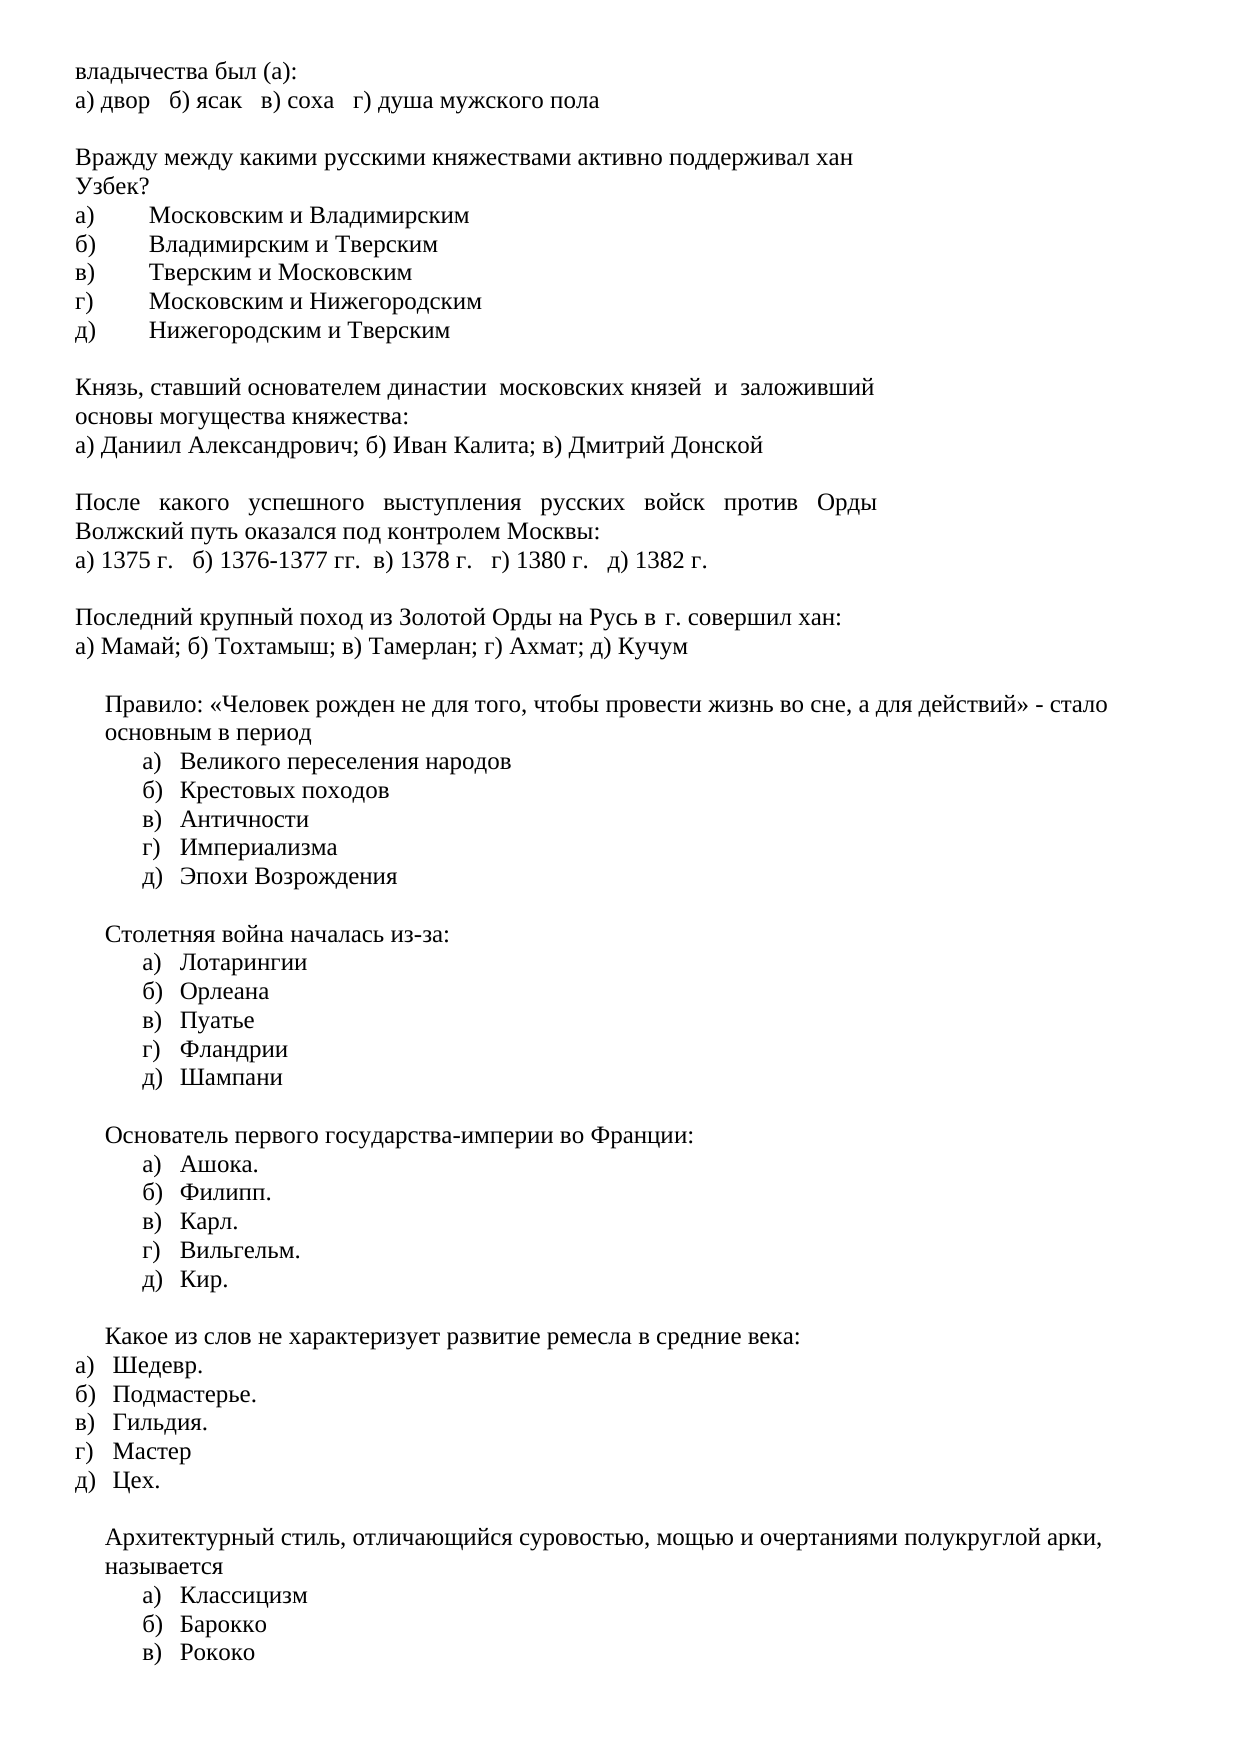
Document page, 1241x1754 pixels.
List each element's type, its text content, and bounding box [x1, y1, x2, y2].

text основы могущества княжества: [75, 401, 1162, 430]
list Цех. [75, 1465, 1162, 1494]
text Последний крупный поход из Золотой Орды на Русь в г. совершил хан: [75, 602, 1162, 631]
text а) двор б) ясак в) соха г) душа мужского пола [75, 85, 1162, 114]
text г) Московским и Нижегородским [75, 286, 1162, 315]
text Столетняя война началась из-за: [104, 919, 1162, 947]
list Гильдия. [75, 1407, 1162, 1436]
list Великого переселения народов [142, 746, 1162, 775]
text д) Нижегородским и Тверским [75, 315, 1162, 344]
text Вражду между какими русскими княжествами активно поддерживал хан [75, 142, 1162, 171]
text а) 1375 г. б) 1376-1377 гг. в) 1378 г. г) 1380 г. д) 1382 г. [75, 545, 1162, 574]
text б) Владимирским и Тверским [75, 229, 1162, 257]
text Волжский путь оказался под контролем Москвы: [75, 516, 1162, 545]
list Мастер [75, 1436, 1162, 1465]
text Какое из слов не характеризует развитие ремесла в средние века: [104, 1321, 1162, 1350]
list Шампани [142, 1062, 1162, 1091]
list Филипп. [142, 1177, 1162, 1206]
list Барокко [142, 1609, 1162, 1637]
list Ашока. [142, 1149, 1162, 1177]
text Архитектурный стиль, отличающийся суровостью, мощью и очертаниями полукруглой арки, называется [104, 1522, 1162, 1580]
list Вильгельм. [142, 1235, 1162, 1264]
text После какого успешного выступления русских войск против Орды [75, 487, 1162, 516]
text в) Тверским и Московским [75, 257, 1162, 286]
list Орлеана [142, 976, 1162, 1005]
list Античности [142, 804, 1162, 832]
text а) Даниил Александрович; б) Иван Калита; в) Дмитрий Донской [75, 430, 1162, 459]
text владычества был (а): [75, 56, 1162, 85]
list Карл. [142, 1206, 1162, 1235]
list Эпохи Возрождения [142, 861, 1162, 890]
list Подмастерье. [75, 1379, 1162, 1407]
text Узбек? [75, 171, 1162, 200]
list Фландрии [142, 1034, 1162, 1062]
text Правило: «Человек рожден не для того, чтобы провести жизнь во сне, а для действий» - стало основным в период [104, 689, 1162, 746]
text а) Московским и Владимирским [75, 200, 1162, 229]
text Основатель первого государства-империи во Франции: [104, 1120, 1162, 1149]
list Империализма [142, 832, 1162, 861]
list Рококо [142, 1637, 1162, 1666]
list Пуатье [142, 1005, 1162, 1034]
list Крестовых походов [142, 775, 1162, 804]
list Кир. [142, 1264, 1162, 1292]
list Лотарингии [142, 947, 1162, 976]
text Князь, ставший основателем династии московских князей и заложивший [75, 372, 1162, 401]
list Шедевр. [75, 1350, 1162, 1379]
list Классицизм [142, 1580, 1162, 1609]
text а) Мамай; б) Тохтамыш; в) Тамерлан; г) Ахмат; д) Кучум [75, 631, 1162, 660]
